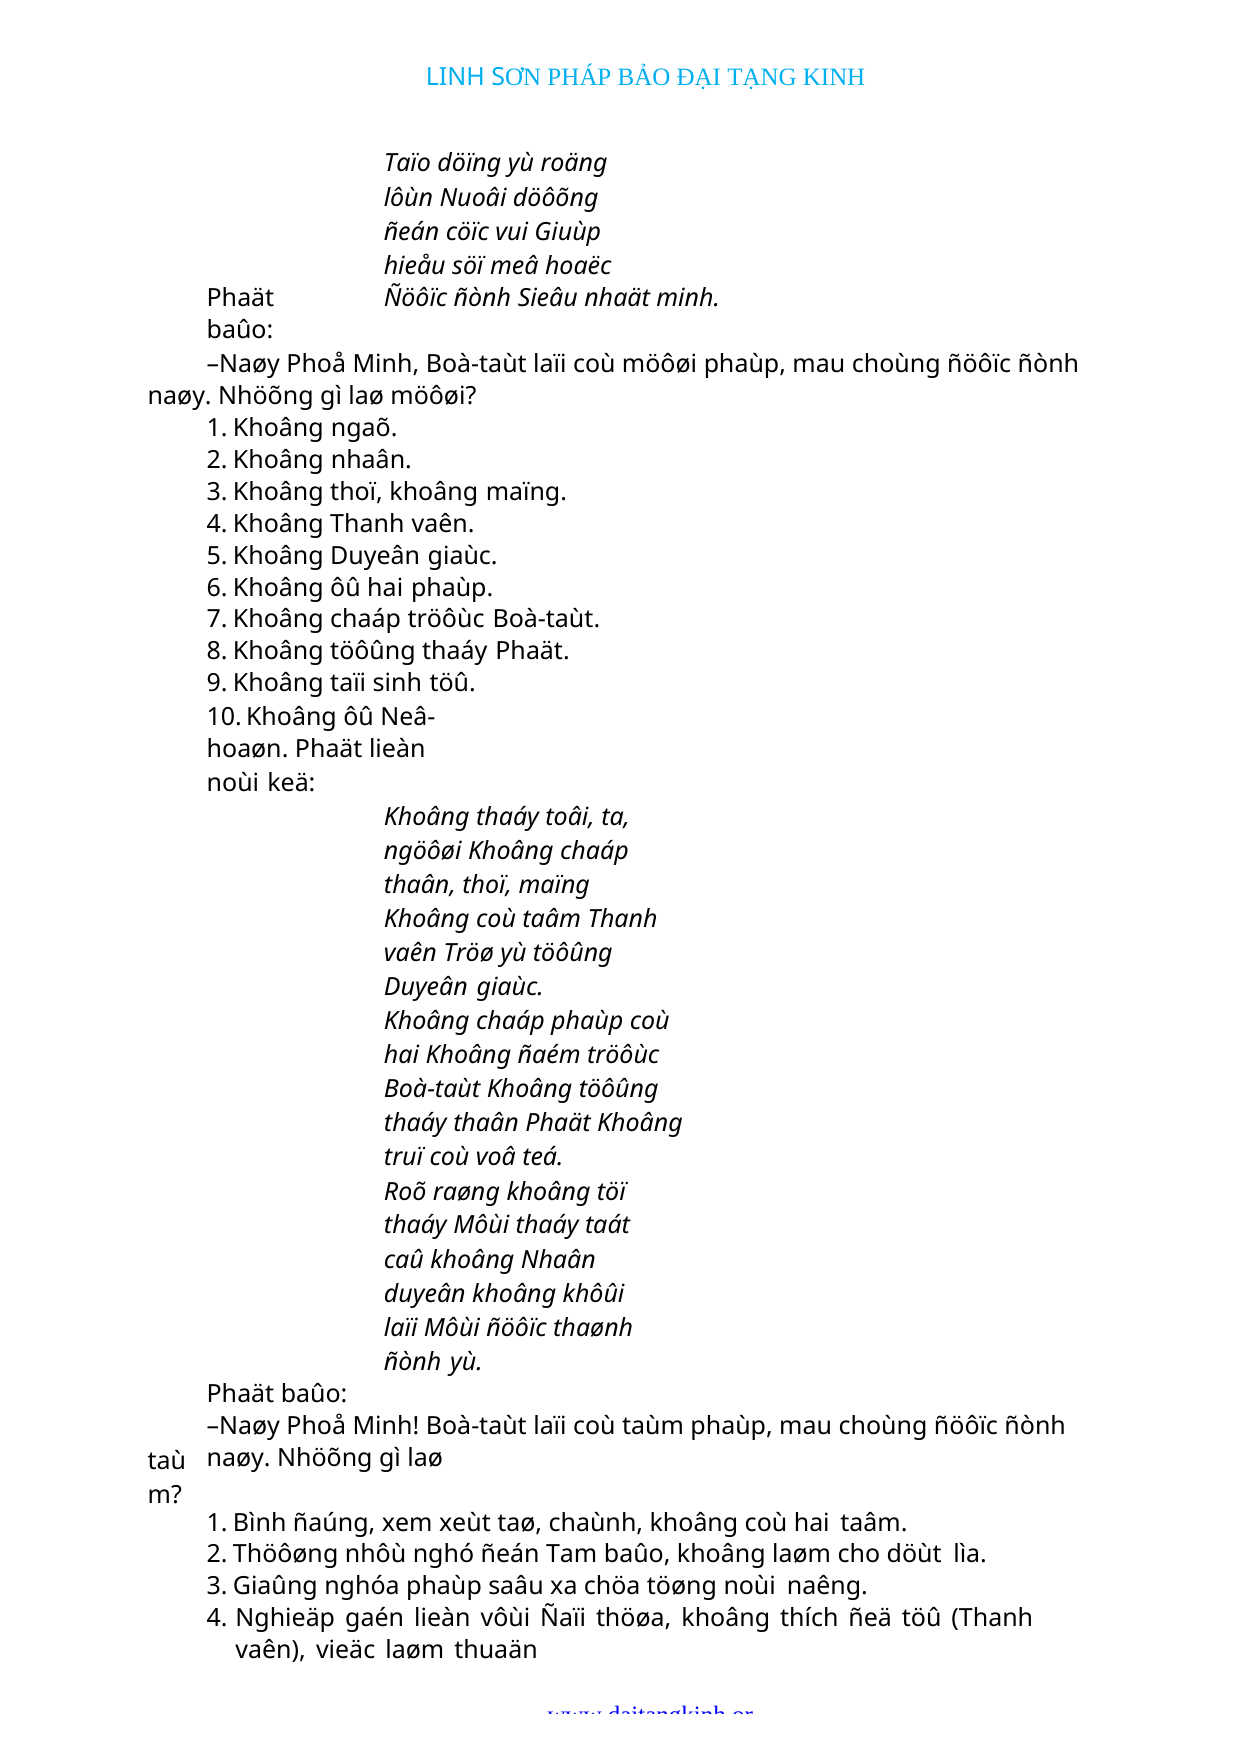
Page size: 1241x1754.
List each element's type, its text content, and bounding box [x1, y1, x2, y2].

list Khoâng thoï, khoâng maïng. [206, 475, 1105, 507]
text Ñöôïc ñònh Sieâu nhaät minh. [383, 281, 1105, 313]
list Khoâng ôû Neâ-hoaøn. Phaät lieàn noùi keä: [206, 698, 445, 798]
text Khoâng chaáp phaùp coù hai Khoâng ñaém tröôùc Boà-taùt Khoâng töôûng thaáy thaân Phaät Khoâng truï coù voâ teá. [384, 1003, 684, 1173]
list Khoâng taïi sinh töû. [206, 666, 1105, 698]
list Khoâng töôûng thaáy Phaät. [206, 634, 1105, 666]
text Khoâng thaáy toâi, ta, ngöôøi Khoâng chaáp thaân, thoï, maïng Khoâng coù taâm Thanh vaên Tröø yù töôûng Duyeân giaùc. [384, 798, 679, 1003]
list Khoâng ôû hai phaùp. [206, 571, 1105, 602]
list Thöôøng nhôù nghó ñeán Tam baûo, khoâng laøm cho döùt lìa. [206, 1537, 1105, 1569]
list Khoâng nhaân. [206, 443, 1105, 475]
text –Naøy Phoå Minh, Boà-taùt laïi coù möôøi phaùp, mau choùng ñöôïc ñònh naøy. Nhöõng gì laø möôøi? [147, 346, 1105, 411]
text Taïo döïng yù roäng lôùn Nuoâi döôõng ñeán cöïc vui Giuùp hieåu söï meâ hoaëc [383, 145, 642, 281]
list Giaûng nghóa phaùp saâu xa chöa töøng noùi naêng. [206, 1569, 1105, 1601]
text Phaät baûo: [206, 281, 308, 345]
text Phaät baûo: [206, 1377, 1105, 1408]
text Roõ raøng khoâng töï thaáy Môùi thaáy taát caû khoâng Nhaân duyeân khoâng khôûi laïi Môùi ñöôïc thaønh ñònh yù. [384, 1173, 664, 1377]
text taùm? [147, 1442, 200, 1511]
list Bình ñaúng, xem xeùt taø, chaùnh, khoâng coù hai taâm. [206, 1505, 1105, 1537]
list Nghieäp gaén lieàn vôùi Ñaïi thöøa, khoâng thích ñeä töû (Thanh vaên), vieäc laøm thuaän [206, 1601, 1105, 1664]
text –Naøy Phoå Minh! Boà-taùt laïi coù taùm phaùp, mau choùng ñöôïc ñònh naøy. Nhöõng gì laø [206, 1408, 1105, 1473]
list Khoâng Thanh vaên. [206, 507, 1105, 539]
list Khoâng chaáp tröôùc Boà-taùt. [206, 602, 1105, 634]
list Khoâng ngaõ. [206, 411, 1105, 443]
list Khoâng Duyeân giaùc. [206, 539, 1105, 571]
